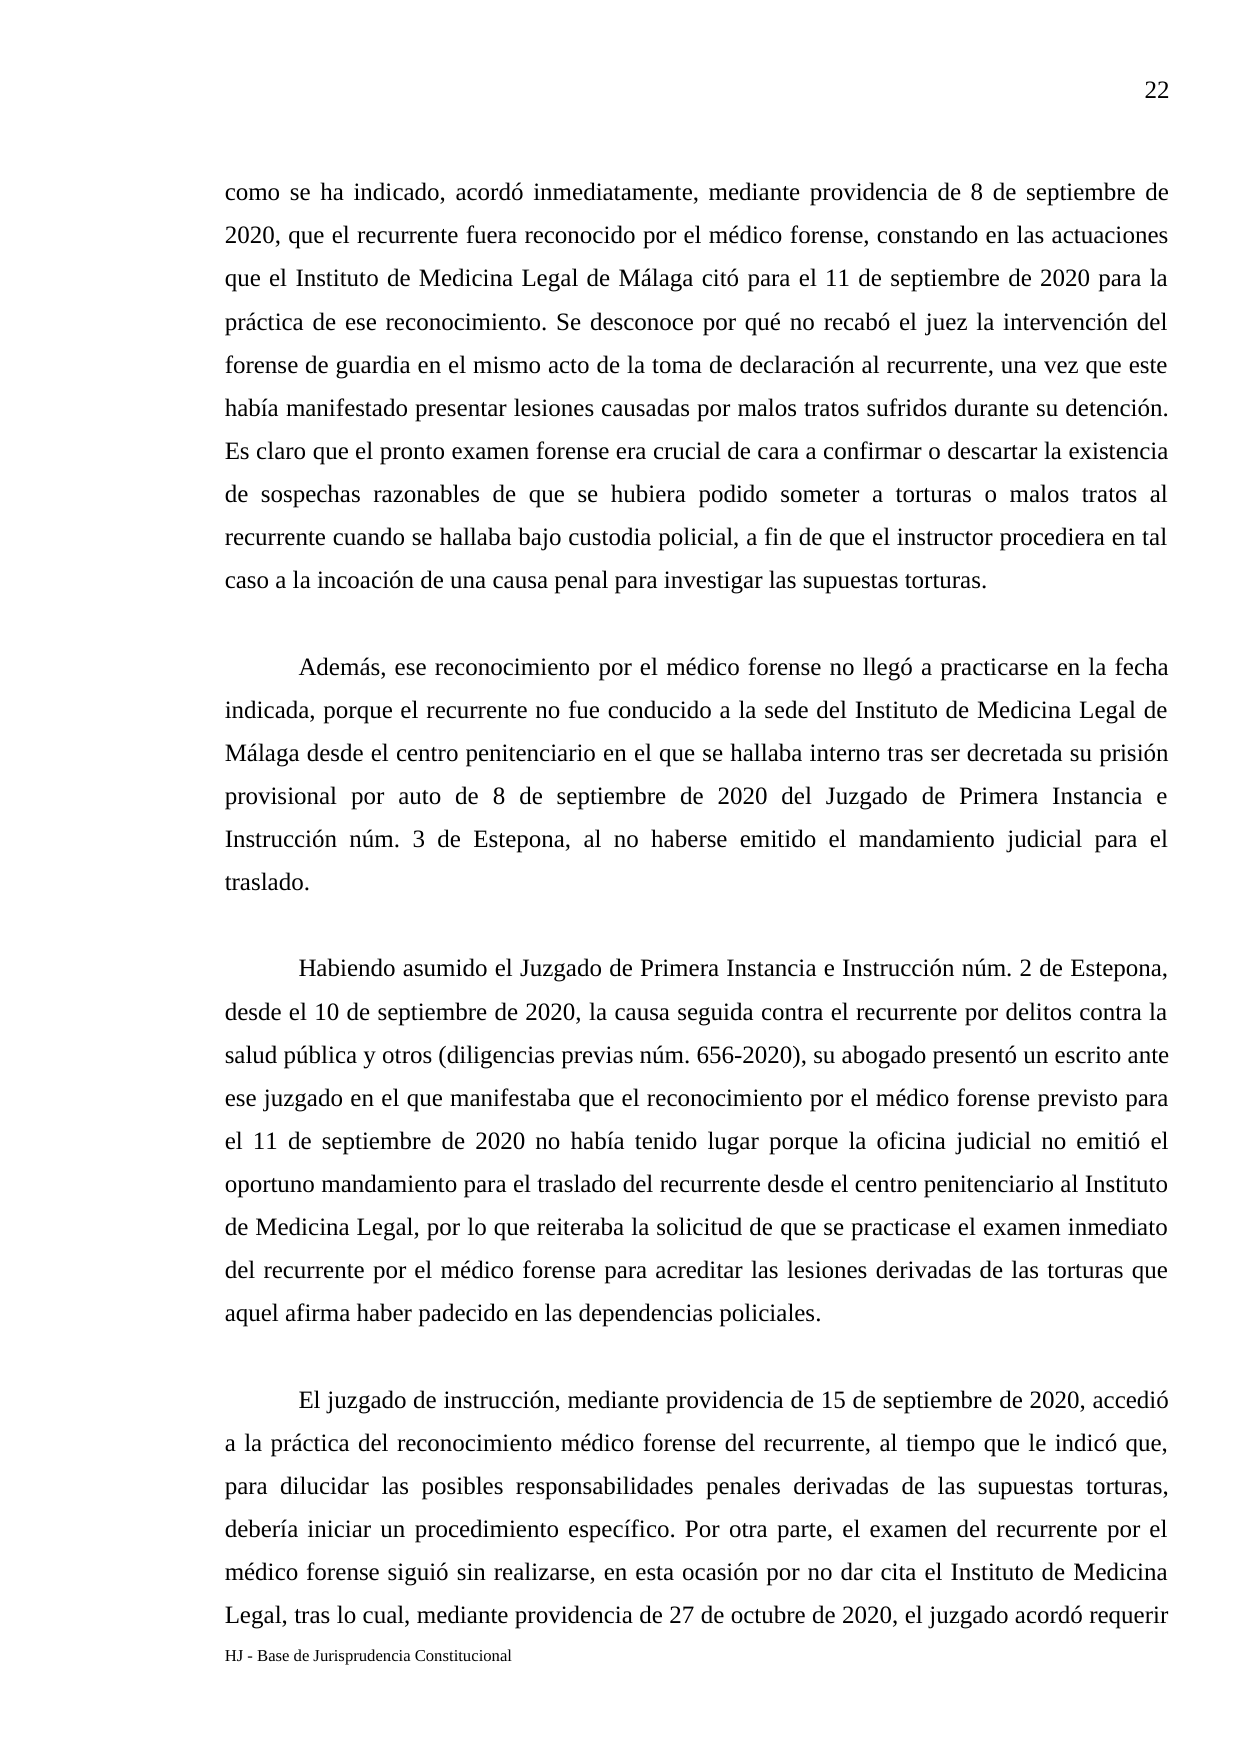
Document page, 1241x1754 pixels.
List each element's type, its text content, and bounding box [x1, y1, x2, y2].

text Además, ese reconocimiento por el médico forense no llegó a practicarse en la fecha indicada, porque el recurrente no fue conducido a la sede del Instituto de Medicina Legal de Málaga desde el centro penitenciario en el que se hallaba interno tras ser decretada su prisión provisional por auto de 8 de septiembre de 2020 del Juzgado de Primera Instancia e Instrucción núm. 3 de Estepona, al no haberse emitido el mandamiento judicial para el traslado. [224, 652, 1169, 896]
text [224, 177, 1169, 594]
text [224, 1385, 1169, 1629]
text Habiendo asumido el Juzgado de Primera Instancia e Instrucción núm. 2 de Estepona, desde el 10 de septiembre de 2020, la causa seguida contra el recurrente por delitos contra la salud pública y otros (diligencias previas núm. 656-2020), su abogado presentó un escrito ante ese juzgado en el que manifestaba que el reconocimiento por el médico forense previsto para el 11 de septiembre de 2020 no había tenido lugar porque la oficina judicial no emitió el oportuno mandamiento para el traslado del recurrente desde el centro penitenciario al Instituto de Medicina Legal, por lo que reiteraba la solicitud de que se practicase el examen inmediato del recurrente por el médico forense para acreditar las lesiones derivadas de las torturas que aquel afirma haber padecido en las dependencias policiales. [224, 953, 1169, 1327]
